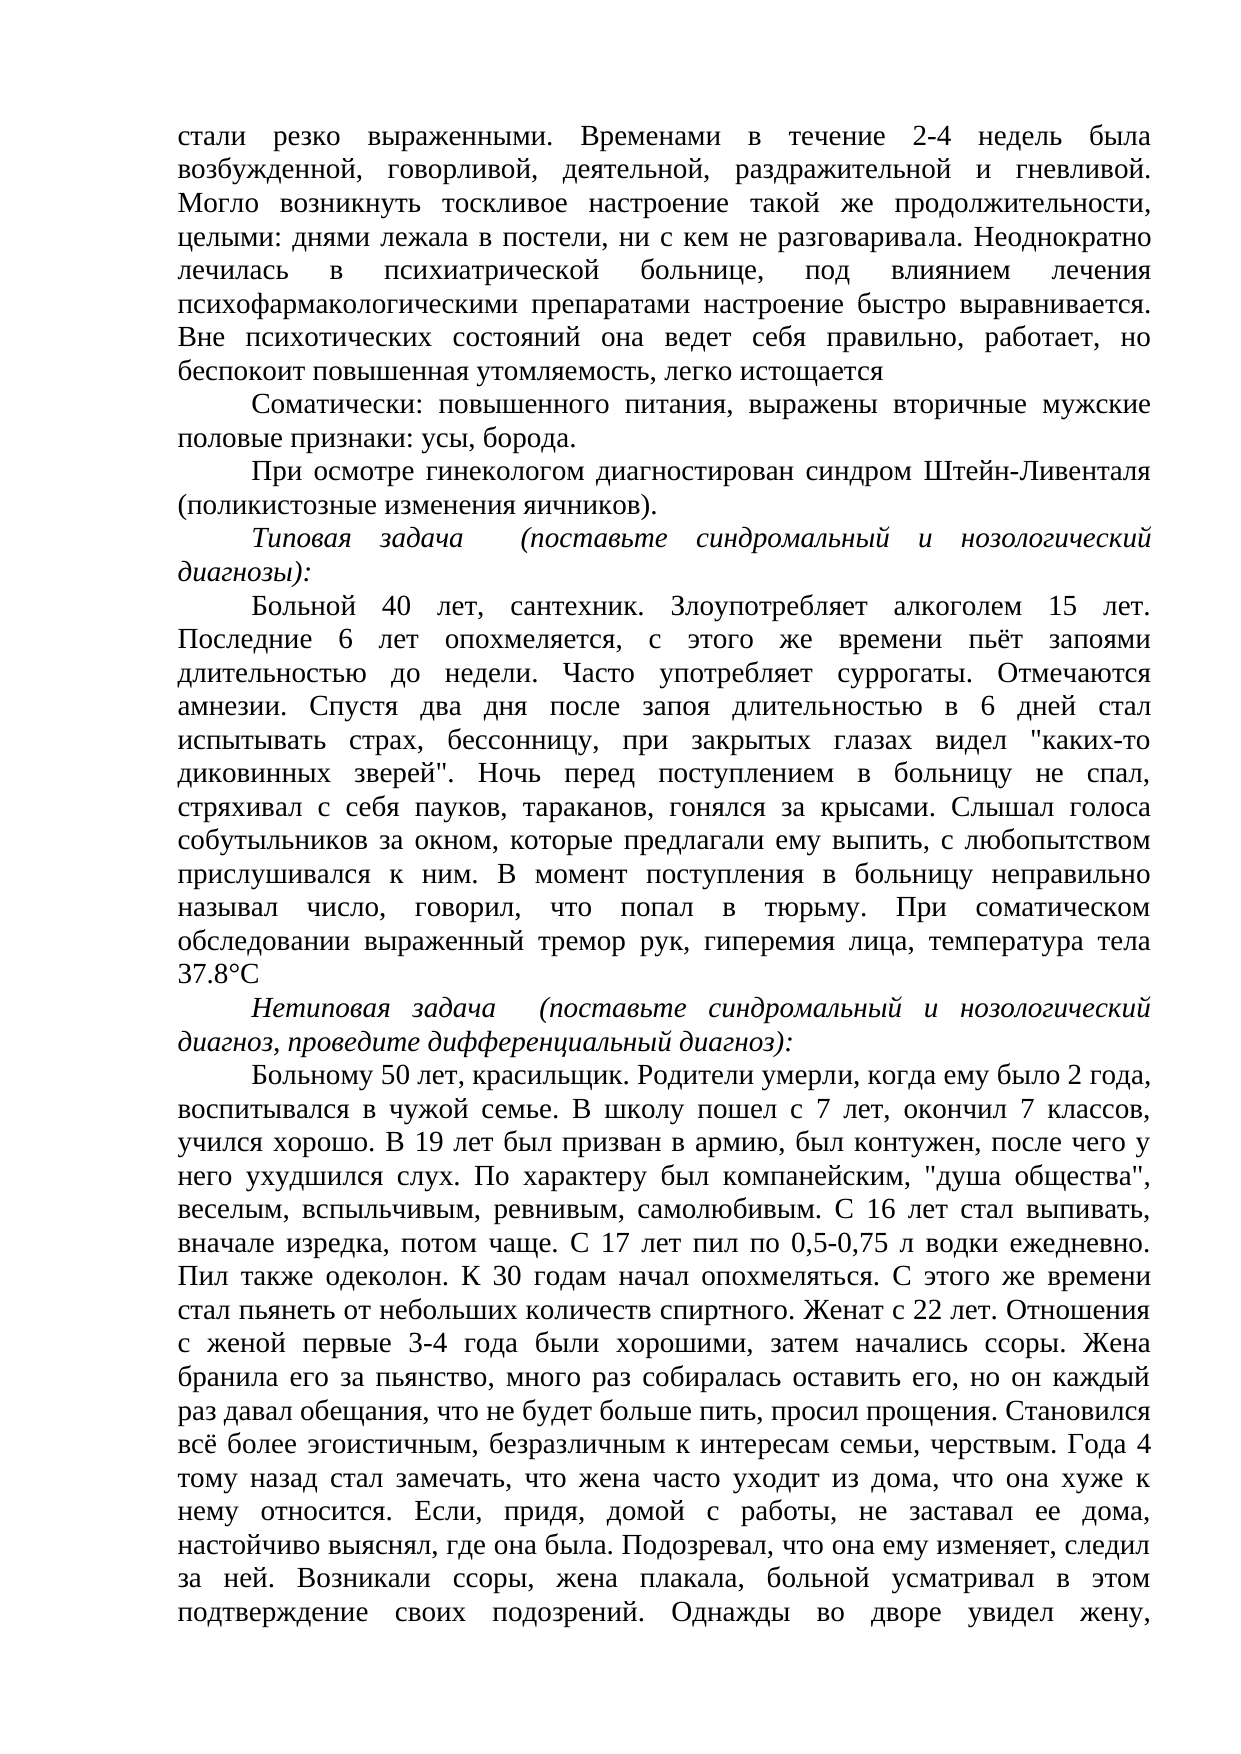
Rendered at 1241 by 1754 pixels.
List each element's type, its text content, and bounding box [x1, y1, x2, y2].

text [177, 118, 1152, 386]
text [177, 1057, 1152, 1627]
text Нетиповая задача (поставьте синдромальный и нозологический диагноз, проведите дифференциальный диагноз): [177, 990, 1152, 1057]
text Типовая задача (поставьте синдромальный и нозологический диагнозы): [177, 521, 1152, 588]
text Больной 40 лет, сантехник. Злоупотребляет алкоголем 15 лет. Последние 6 лет опохмеляется, с этого же времени пьёт запоями длительностью до недели. Часто употребляет суррогаты. Отмечаются амнезии. Спустя два дня после запоя длительностью в 6 дней стал испытывать страх, бессонницу, при закрытых глазах видел "каких-то диковинных зверей". Ночь перед поступлением в больницу не спал, стряхивал с себя пауков, тараканов, гонялся за крысами. Слышал голоса собутыльников за окном, которые предлагали ему выпить, с любопытством прислушивался к ним. В момент поступления в больницу неправильно называл число, говорил, что попал в тюрьму. При соматическом обследовании выраженный тремор рук, гиперемия лица, температура тела 37.8°С [177, 588, 1152, 990]
text При осмотре гинекологом диагностирован синдром Штейн-Ливенталя (поликистозные изменения яичников). [177, 453, 1152, 521]
text Соматически: повышенного питания, выражены вторичные мужские половые признаки: усы, борода. [177, 386, 1152, 453]
